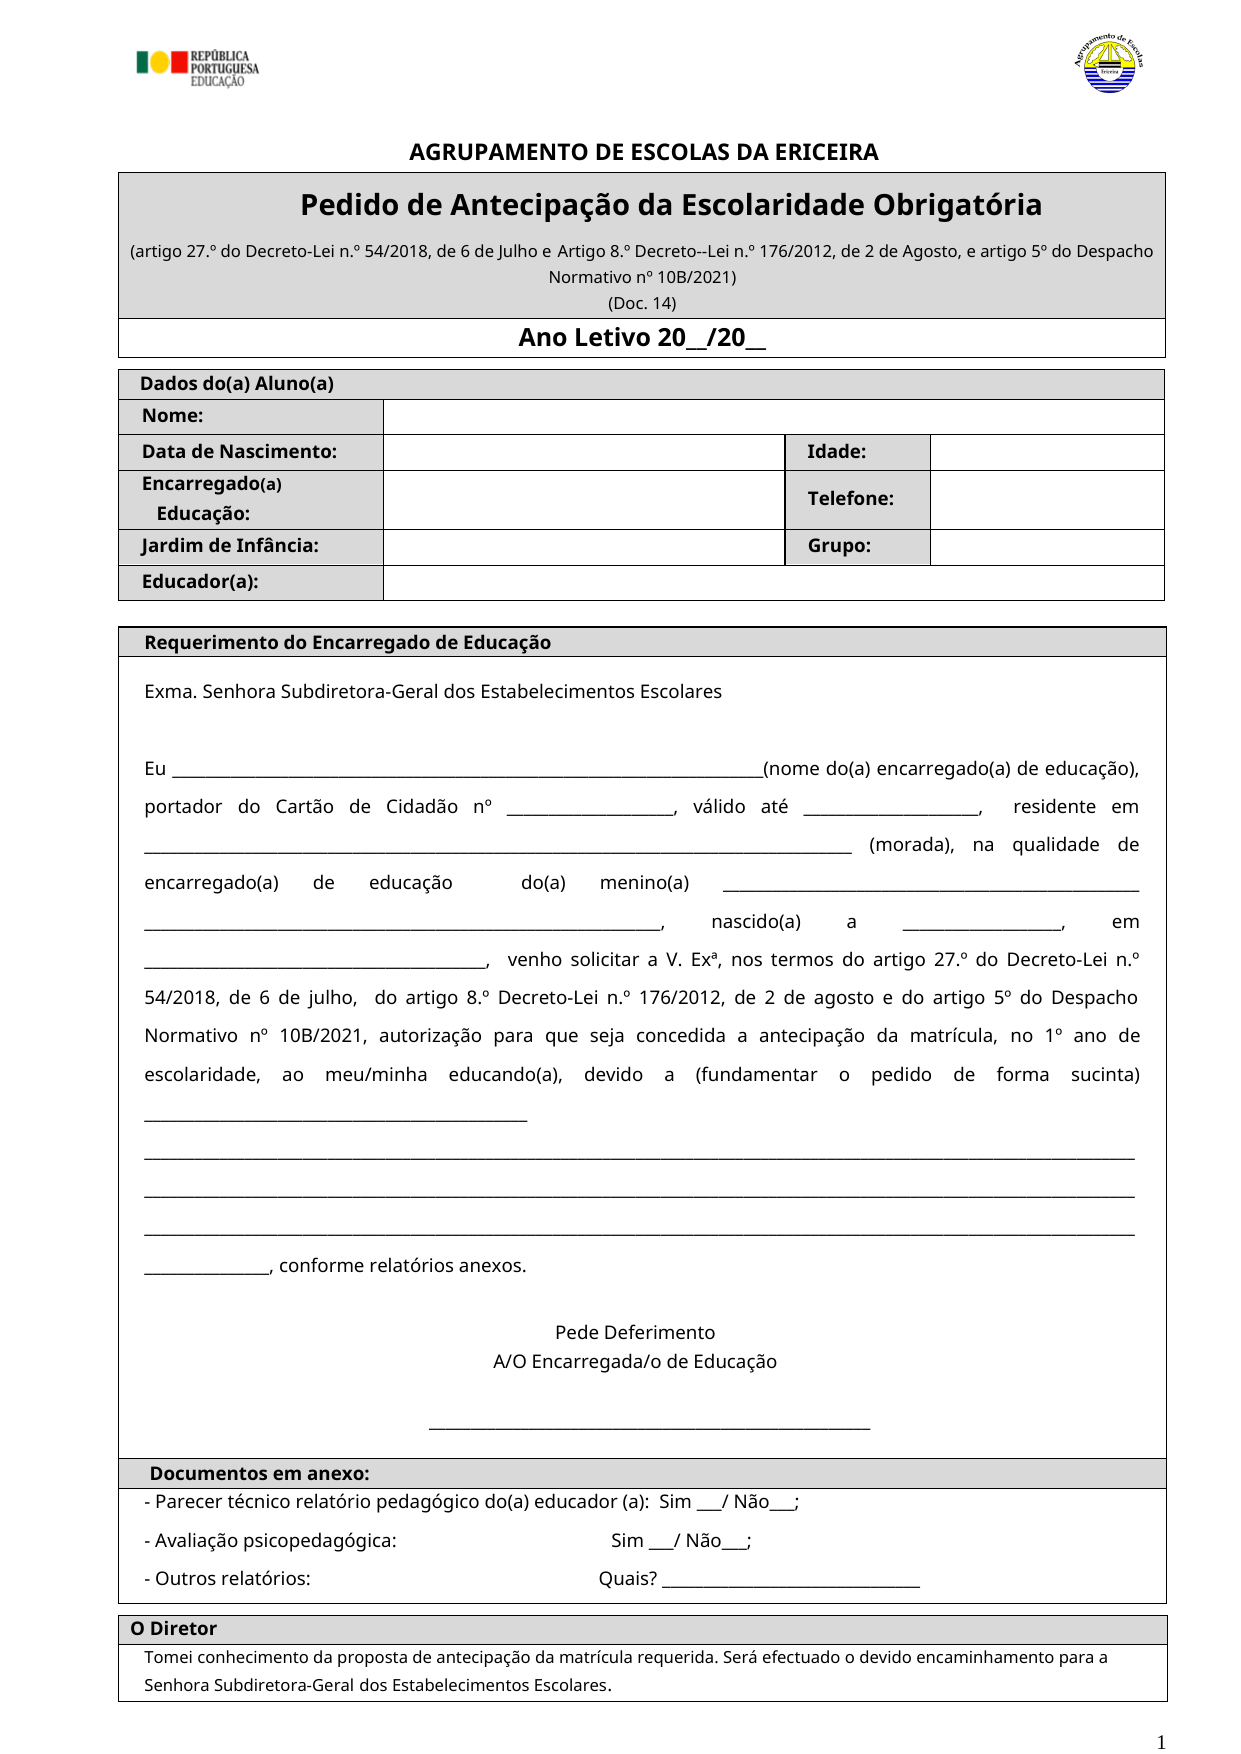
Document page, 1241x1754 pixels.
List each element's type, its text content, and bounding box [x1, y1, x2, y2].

table_header AGRUPAMENTO DE ESCOLAS DA ERICEIRA [107, 136, 1181, 1604]
table_cell [107, 1604, 1181, 1702]
picture [118, 29, 278, 108]
picture [1069, 30, 1150, 97]
